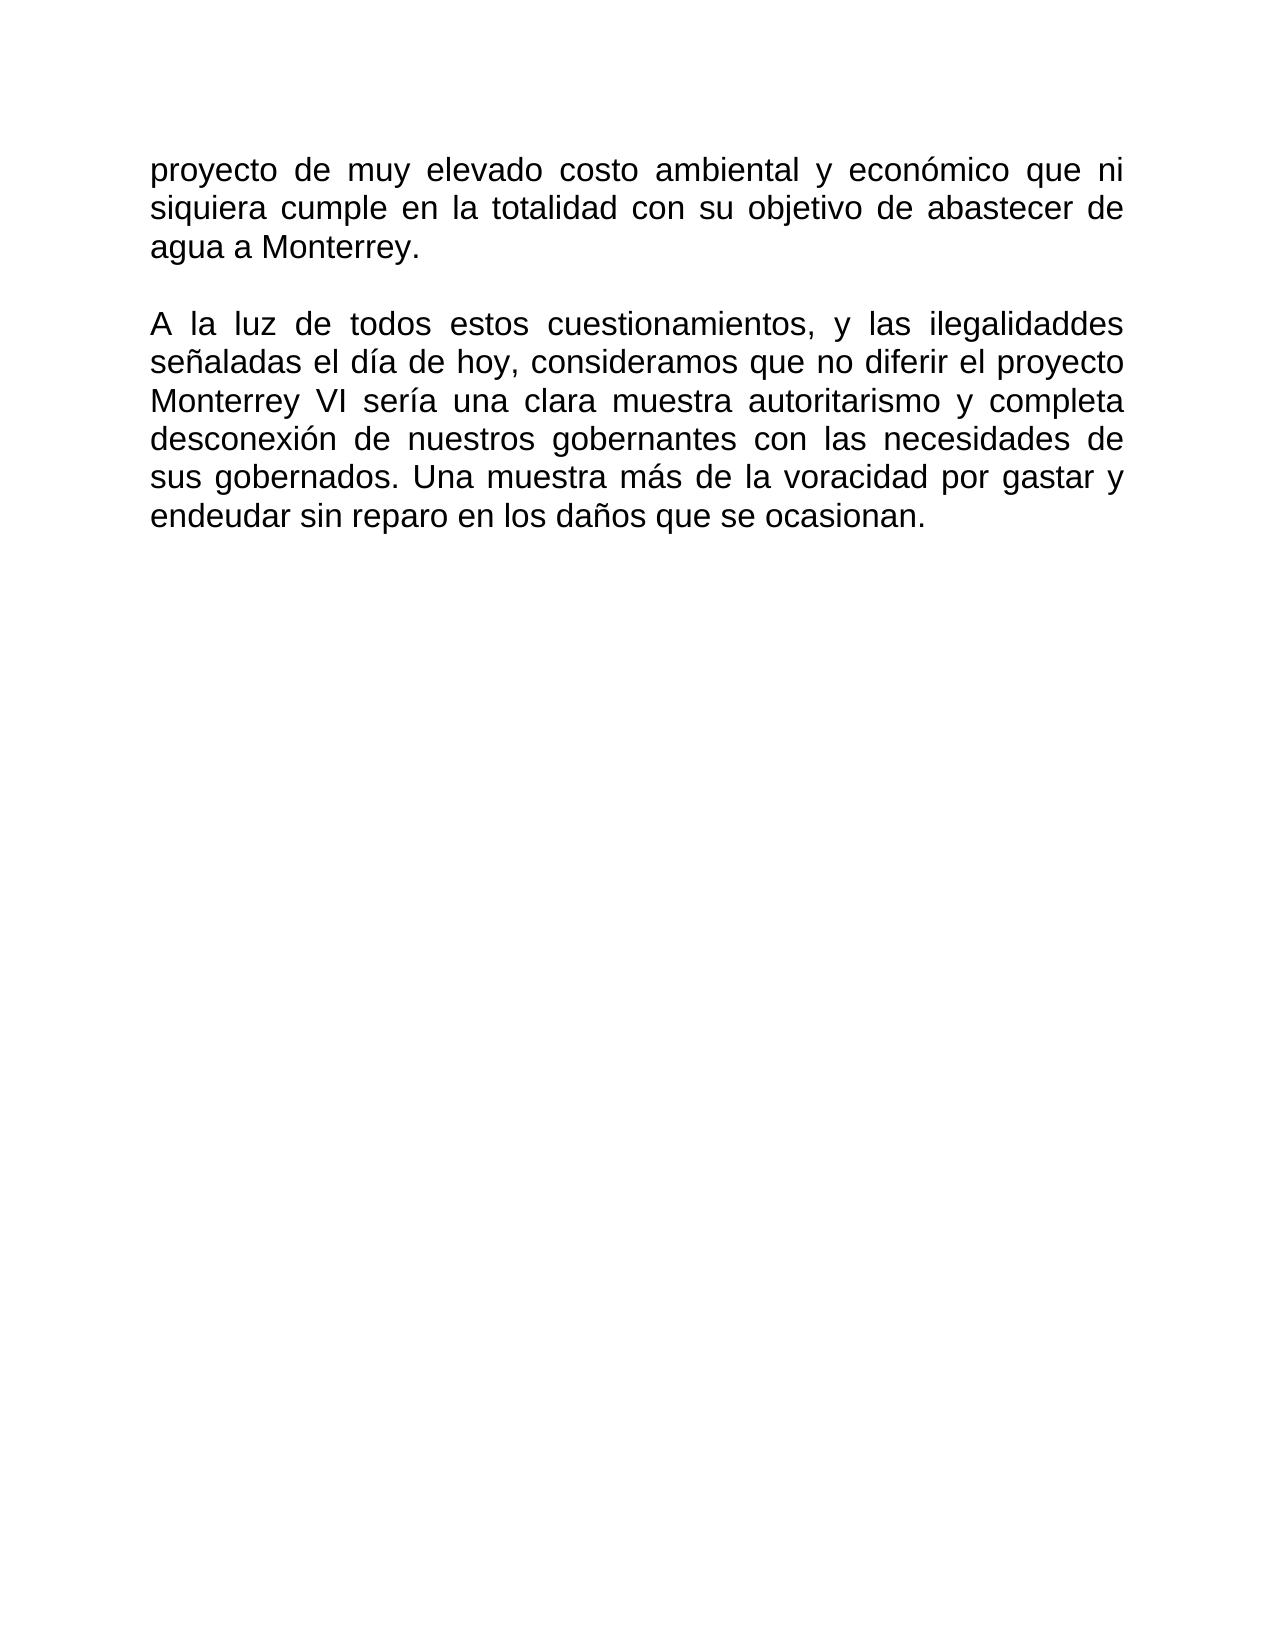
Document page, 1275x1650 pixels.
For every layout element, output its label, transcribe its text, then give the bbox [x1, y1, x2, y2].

text A la luz de todos estos cuestionamientos, y las ilegalidaddes señaladas el día de hoy, consideramos que no diferir el proyecto Monterrey VI sería una clara muestra autoritarismo y completa desconexión de nuestros gobernantes con las necesidades de sus gobernados. Una muestra más de la voracidad por gastar y endeudar sin reparo en los daños que se ocasionan. [150, 304, 1125, 534]
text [150, 150, 1125, 265]
